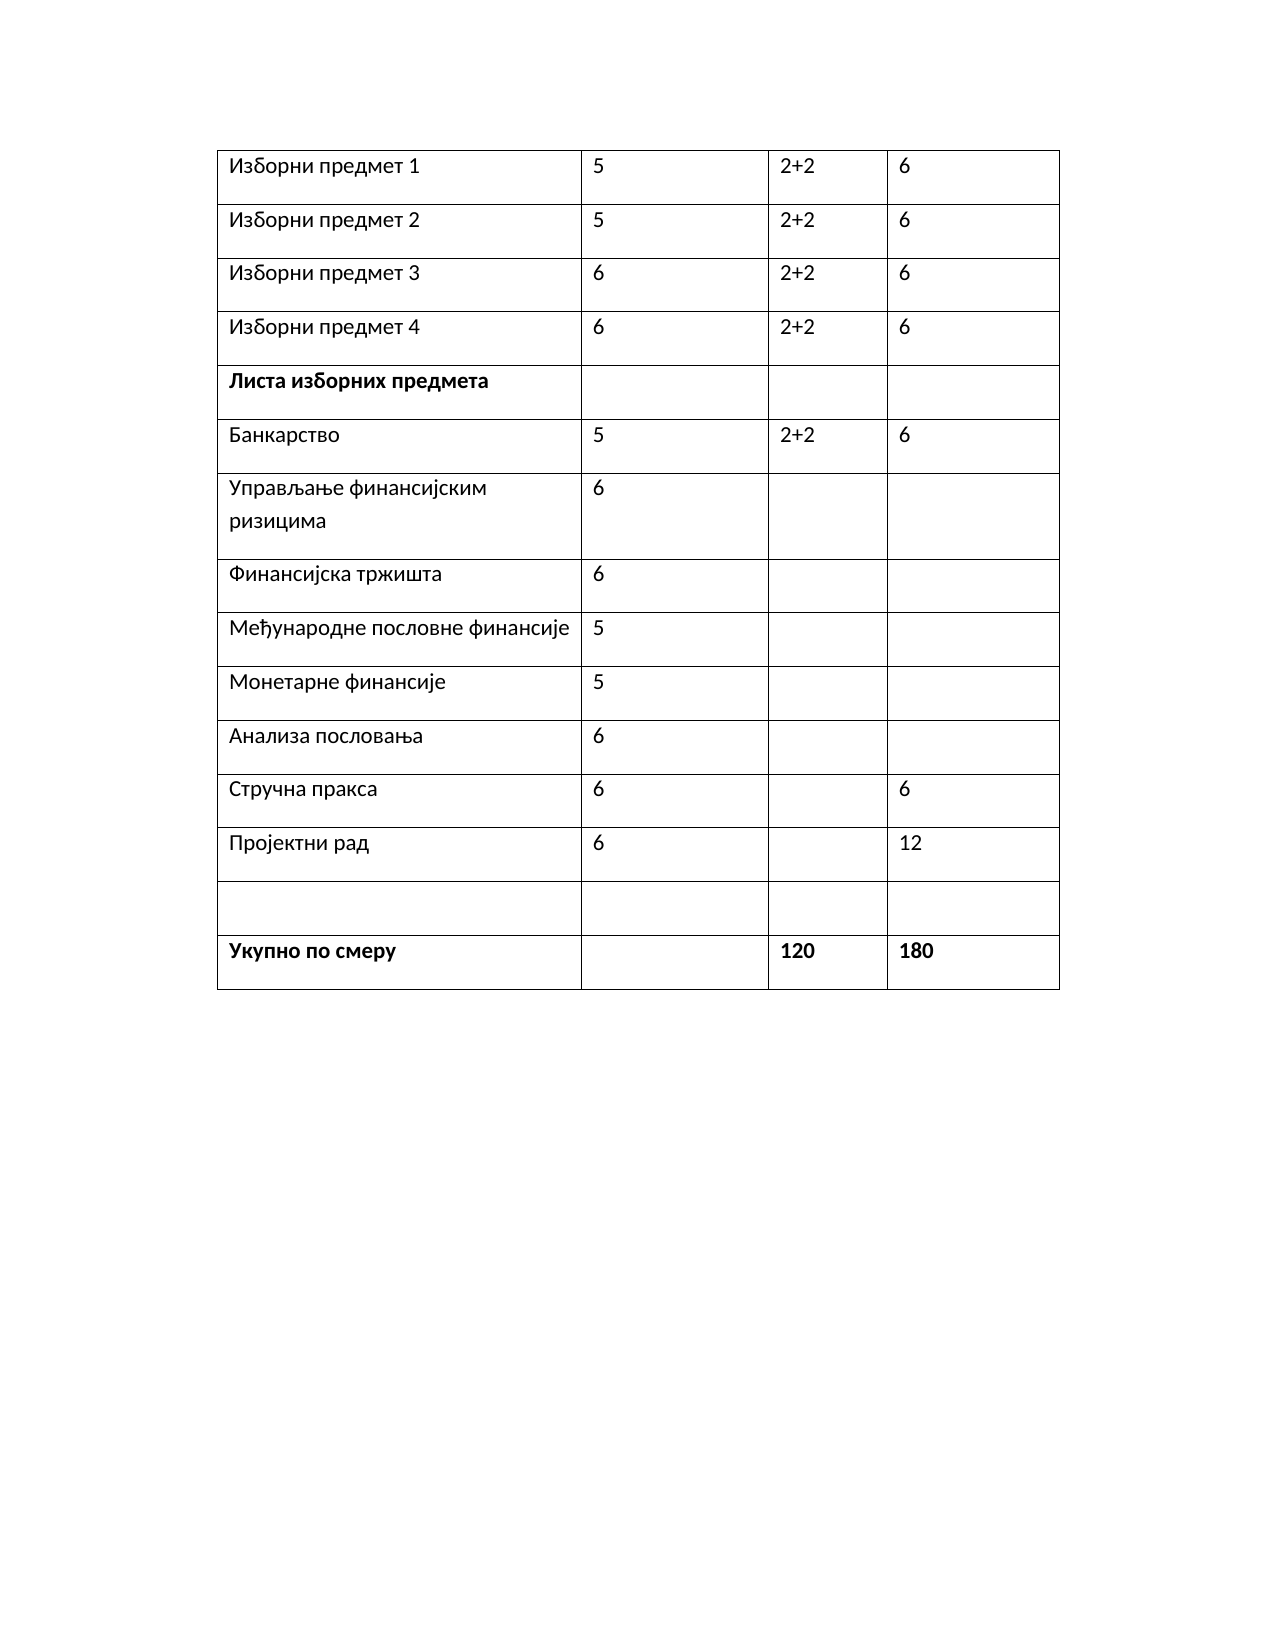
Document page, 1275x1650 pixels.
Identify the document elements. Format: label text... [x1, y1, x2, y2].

table_cell 6 [888, 312, 1059, 365]
table_cell 2+2 [769, 312, 887, 365]
table_cell 5 [582, 151, 768, 204]
table_cell 2+2 [769, 151, 887, 204]
table_cell Монетарне финансије [218, 667, 581, 720]
table_cell 6 [582, 775, 768, 827]
table_cell Изборни предмет 1 [218, 151, 581, 204]
table_cell [888, 613, 1059, 666]
table_cell 6 [888, 420, 1059, 472]
table_cell Стручна пракса [218, 775, 581, 827]
table_cell [582, 882, 768, 935]
table_cell [888, 560, 1059, 612]
table_cell [888, 366, 1059, 419]
table_cell 6 [582, 312, 768, 365]
table_cell Банкарство [218, 420, 581, 472]
table_cell [769, 474, 887, 558]
table_cell Анализа пословања [218, 721, 581, 773]
table_cell [888, 721, 1059, 773]
table_cell 2+2 [769, 259, 887, 311]
table_cell Изборни предмет 3 [218, 259, 581, 311]
table_cell [769, 721, 887, 773]
table_cell [218, 882, 581, 935]
table_cell 6 [888, 775, 1059, 827]
table_cell [888, 667, 1059, 720]
table_cell 6 [582, 259, 768, 311]
table_cell [769, 366, 887, 419]
table_cell Међународне пословне финансије [218, 613, 581, 666]
table_cell 6 [582, 560, 768, 612]
table_cell [769, 667, 887, 720]
table_cell Пројектни рад [218, 828, 581, 881]
table_cell 6 [582, 474, 768, 558]
table_cell 180 [888, 936, 1059, 988]
table_cell 5 [582, 667, 768, 720]
table_cell 6 [582, 828, 768, 881]
table_cell Изборни предмет 2 [218, 205, 581, 257]
table_cell [769, 882, 887, 935]
table_cell 120 [769, 936, 887, 988]
table_cell 5 [582, 420, 768, 472]
table_cell Финансијска тржишта [218, 560, 581, 612]
table_cell [582, 366, 768, 419]
table_cell 6 [888, 205, 1059, 257]
table_cell [888, 882, 1059, 935]
table_cell 6 [582, 721, 768, 773]
table_cell [769, 613, 887, 666]
table_cell 6 [888, 151, 1059, 204]
table_cell [582, 936, 768, 988]
table_cell [888, 474, 1059, 558]
table_cell Листа изборних предмета [218, 366, 581, 419]
table_cell 5 [582, 613, 768, 666]
table_cell [769, 828, 887, 881]
table_cell 6 [888, 259, 1059, 311]
table_cell 2+2 [769, 205, 887, 257]
table_cell Управљање финансијским ризицима [218, 474, 581, 558]
table_cell [769, 775, 887, 827]
table_cell Изборни предмет 4 [218, 312, 581, 365]
table_cell 5 [582, 205, 768, 257]
table_cell 12 [888, 828, 1059, 881]
table_cell Укупно по смеру [218, 936, 581, 988]
table_cell [769, 560, 887, 612]
table_cell 2+2 [769, 420, 887, 472]
